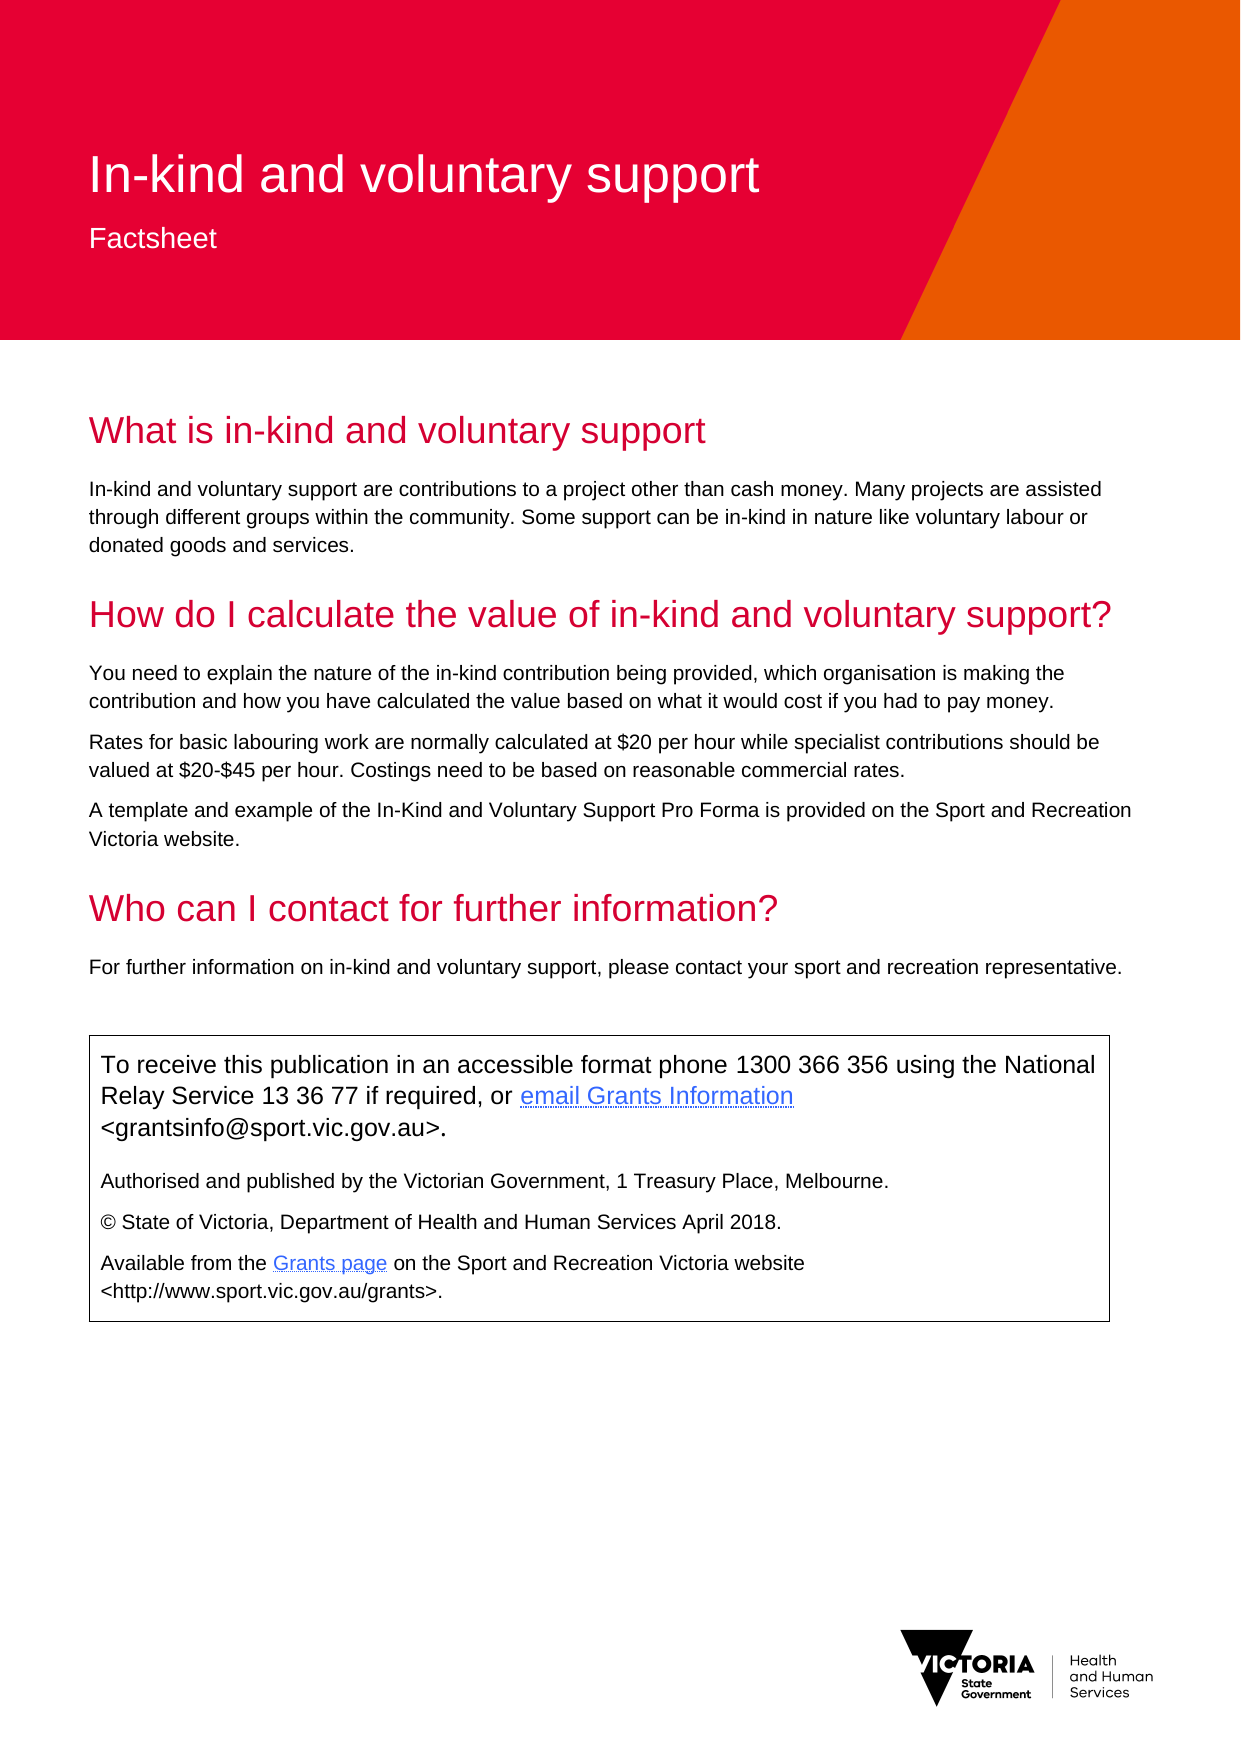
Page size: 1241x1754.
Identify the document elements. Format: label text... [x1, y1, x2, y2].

picture [0, 1624, 1241, 1754]
text A template and example of the In-Kind and Voluntary Support Pro Forma is provided on the Sport and Recreation Victoria website. [89, 794, 1152, 850]
table_header In-kind and voluntary support [78, 74, 916, 203]
subtitle Who can I contact for further information? [89, 884, 1152, 929]
text In-kind and voluntary support are contributions to a project other than cash money. Many projects are assisted through different groups within the community. Some support can be in-kind in nature like voluntary labour or donated goods and services. [89, 472, 1152, 557]
subtitle How do I calculate the value of in-kind and voluntary support? [89, 590, 1152, 636]
text Rates for basic labouring work are normally calculated at $20 per hour while specialist contributions should be valued at $20-$45 per hour. Costings need to be based on reasonable commercial rates. [89, 725, 1152, 782]
table_cell Factsheet [78, 203, 916, 324]
table_header To receive this publication in an accessible format phone 1300 366 356 using the National Relay Service 13 36 77 if required, or email Grants Information <grantsinfo@sport.vic.gov.au>. Authorised and published by the Victorian Government, 1 Treasury Place, Melbourne. © State of Victoria, Department of Health and Human Services April 2018. Available from the Grants page on the Sport and Recreation Victoria website <http://www.sport.vic.gov.au/grants>. [90, 1036, 1109, 1321]
text You need to explain the nature of the in-kind contribution being provided, which organisation is making the contribution and how you have calculated the value based on what it would cost if you had to pay money. [89, 657, 1152, 713]
subtitle What is in-kind and voluntary support [89, 406, 1152, 451]
text For further information on in-kind and voluntary support, please contact your sport and recreation representative. [89, 950, 1152, 978]
picture [0, 0, 1241, 340]
